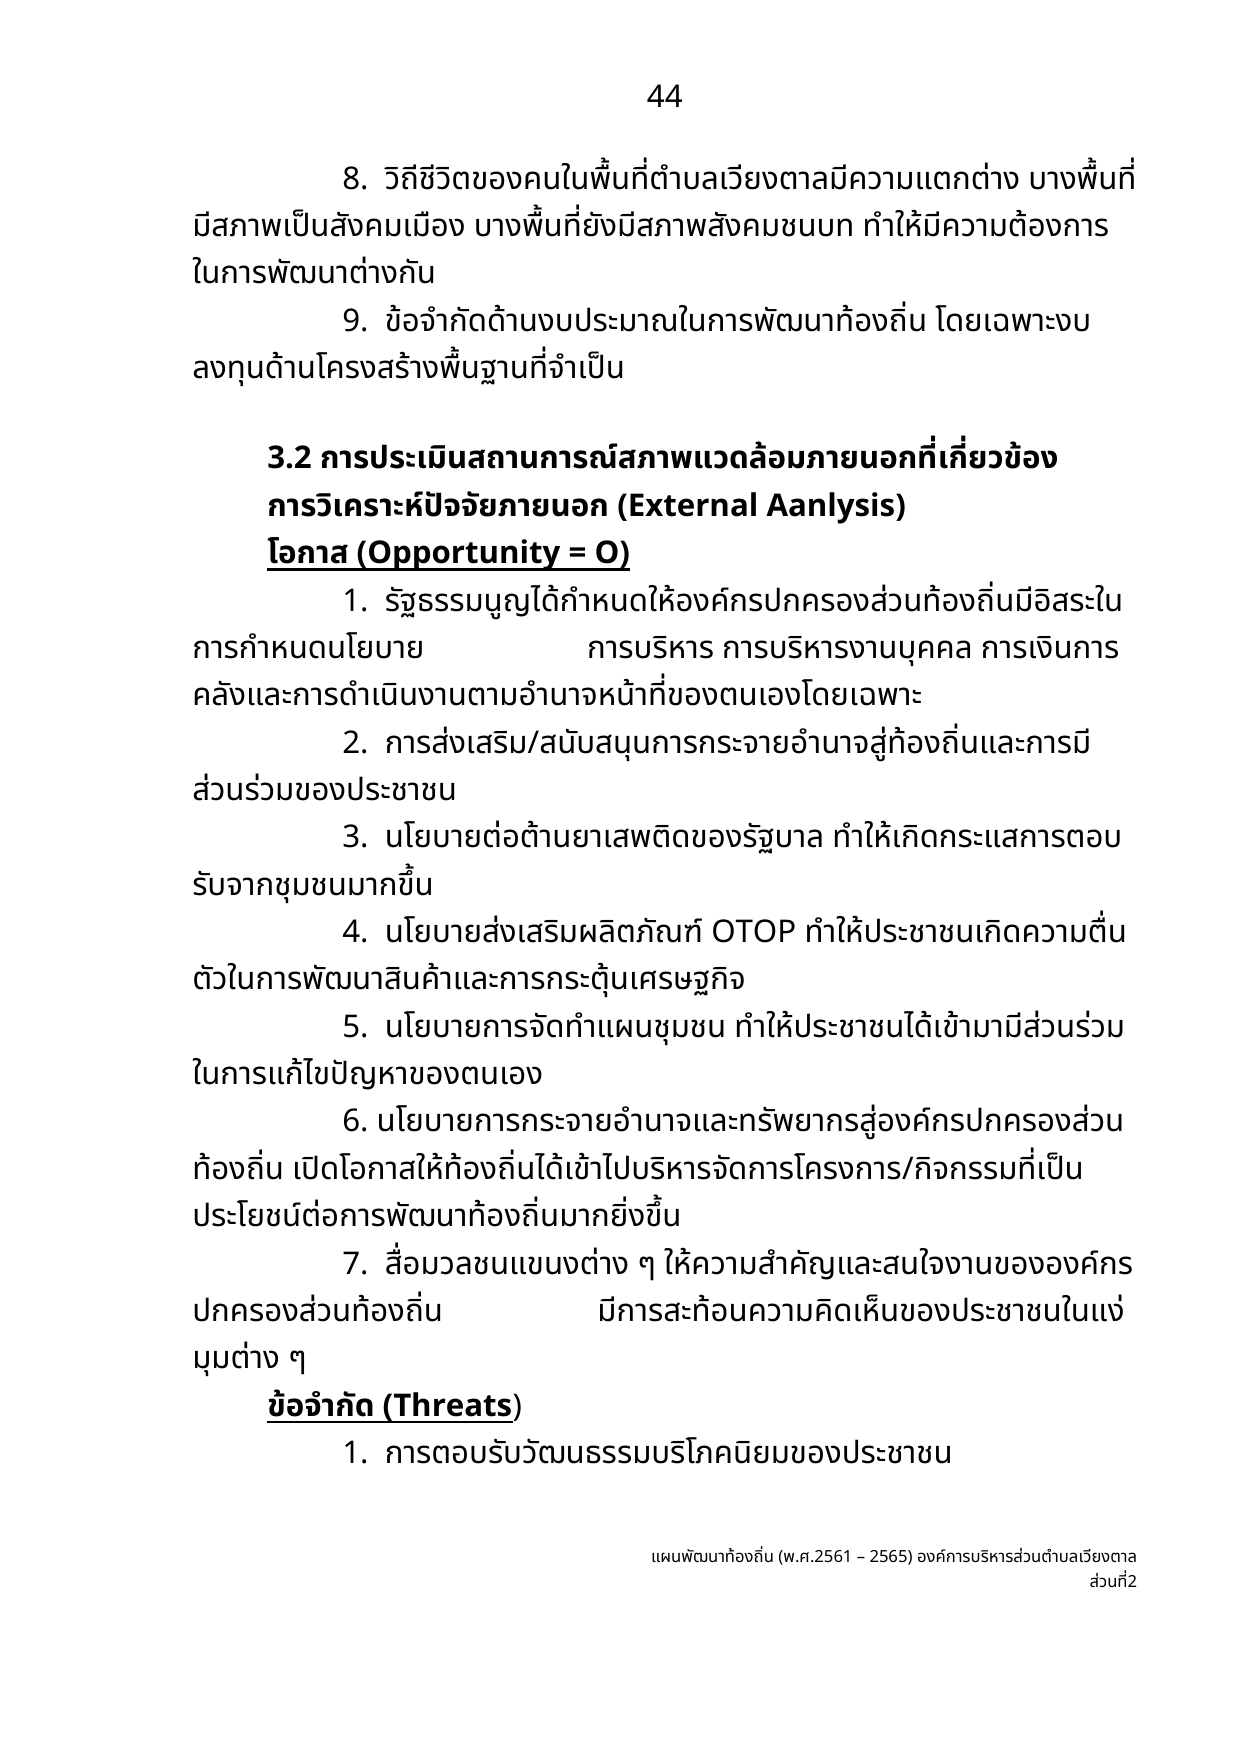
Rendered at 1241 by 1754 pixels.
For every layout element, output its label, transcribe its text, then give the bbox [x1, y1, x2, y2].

subtitle 4. นโยบายส่งเสริมผลิตภัณฑ์ OTOP ทำให้ประชาชนเกิดความตื่นตัวในการพัฒนาสินค้าและการกระตุ้นเศรษฐกิจ [192, 909, 1137, 1004]
subtitle 3.2 การประเมินสถานการณ์สภาพแวดล้อมภายนอกที่เกี่ยวข้อง [192, 435, 1137, 483]
subtitle 1. รัฐธรรมนูญได้กำหนดให้องค์กรปกครองส่วนท้องถิ่นมีอิสระในการกำหนดนโยบาย การบริหาร การบริหารงานบุคคล การเงินการคลังและการดำเนินงานตามอำนาจหน้าที่ของตนเองโดยเฉพาะ [192, 578, 1137, 720]
subtitle 1. การตอบรับวัฒนธรรมบริโภคนิยมของประชาชน [192, 1430, 1137, 1477]
subtitle 3. นโยบายต่อต้านยาเสพติดของรัฐบาล ทำให้เกิดกระแสการตอบรับจากชุมชนมากขึ้น [192, 814, 1137, 909]
subtitle 6. นโยบายการกระจายอำนาจและทรัพยากรสู่องค์กรปกครองส่วนท้องถิ่น เปิดโอกาสให้ท้องถิ่นได้เข้าไปบริหารจัดการโครงการ/กิจกรรมที่เป็นประโยชน์ต่อการพัฒนาท้องถิ่นมากยิ่งขึ้น [192, 1098, 1137, 1241]
subtitle 8. วิถีชีวิตของคนในพื้นที่ตำบลเวียงตาลมีความแตกต่าง บางพื้นที่มีสภาพเป็นสังคมเมือง บางพื้นที่ยังมีสภาพสังคมชนบท ทำให้มีความต้องการในการพัฒนาต่างกัน [192, 156, 1137, 298]
subtitle การวิเคราะห์ปัจจัยภายนอก (External Aanlysis) [192, 483, 1137, 530]
subtitle 7. สื่อมวลชนแขนงต่าง ๆ ให้ความสำคัญและสนใจงานขององค์กรปกครองส่วนท้องถิ่น มีการสะท้อนความคิดเห็นของประชาชนในแง่มุมต่าง ๆ [192, 1241, 1137, 1382]
subtitle 2. การส่งเสริม/สนับสนุนการกระจายอำนาจสู่ท้องถิ่นและการมีส่วนร่วมของประชาชน [192, 720, 1137, 814]
subtitle 9. ข้อจำกัดด้านงบประมาณในการพัฒนาท้องถิ่น โดยเฉพาะงบลงทุนด้านโครงสร้างพื้นฐานที่จำเป็น [192, 298, 1137, 393]
subtitle 5. นโยบายการจัดทำแผนชุมชน ทำให้ประชาชนได้เข้ามามีส่วนร่วมในการแก้ไขปัญหาของตนเอง [192, 1004, 1137, 1098]
subtitle โอกาส (Opportunity = O) [192, 530, 1137, 578]
subtitle ข้อจำกัด (Threats) [192, 1382, 1137, 1430]
